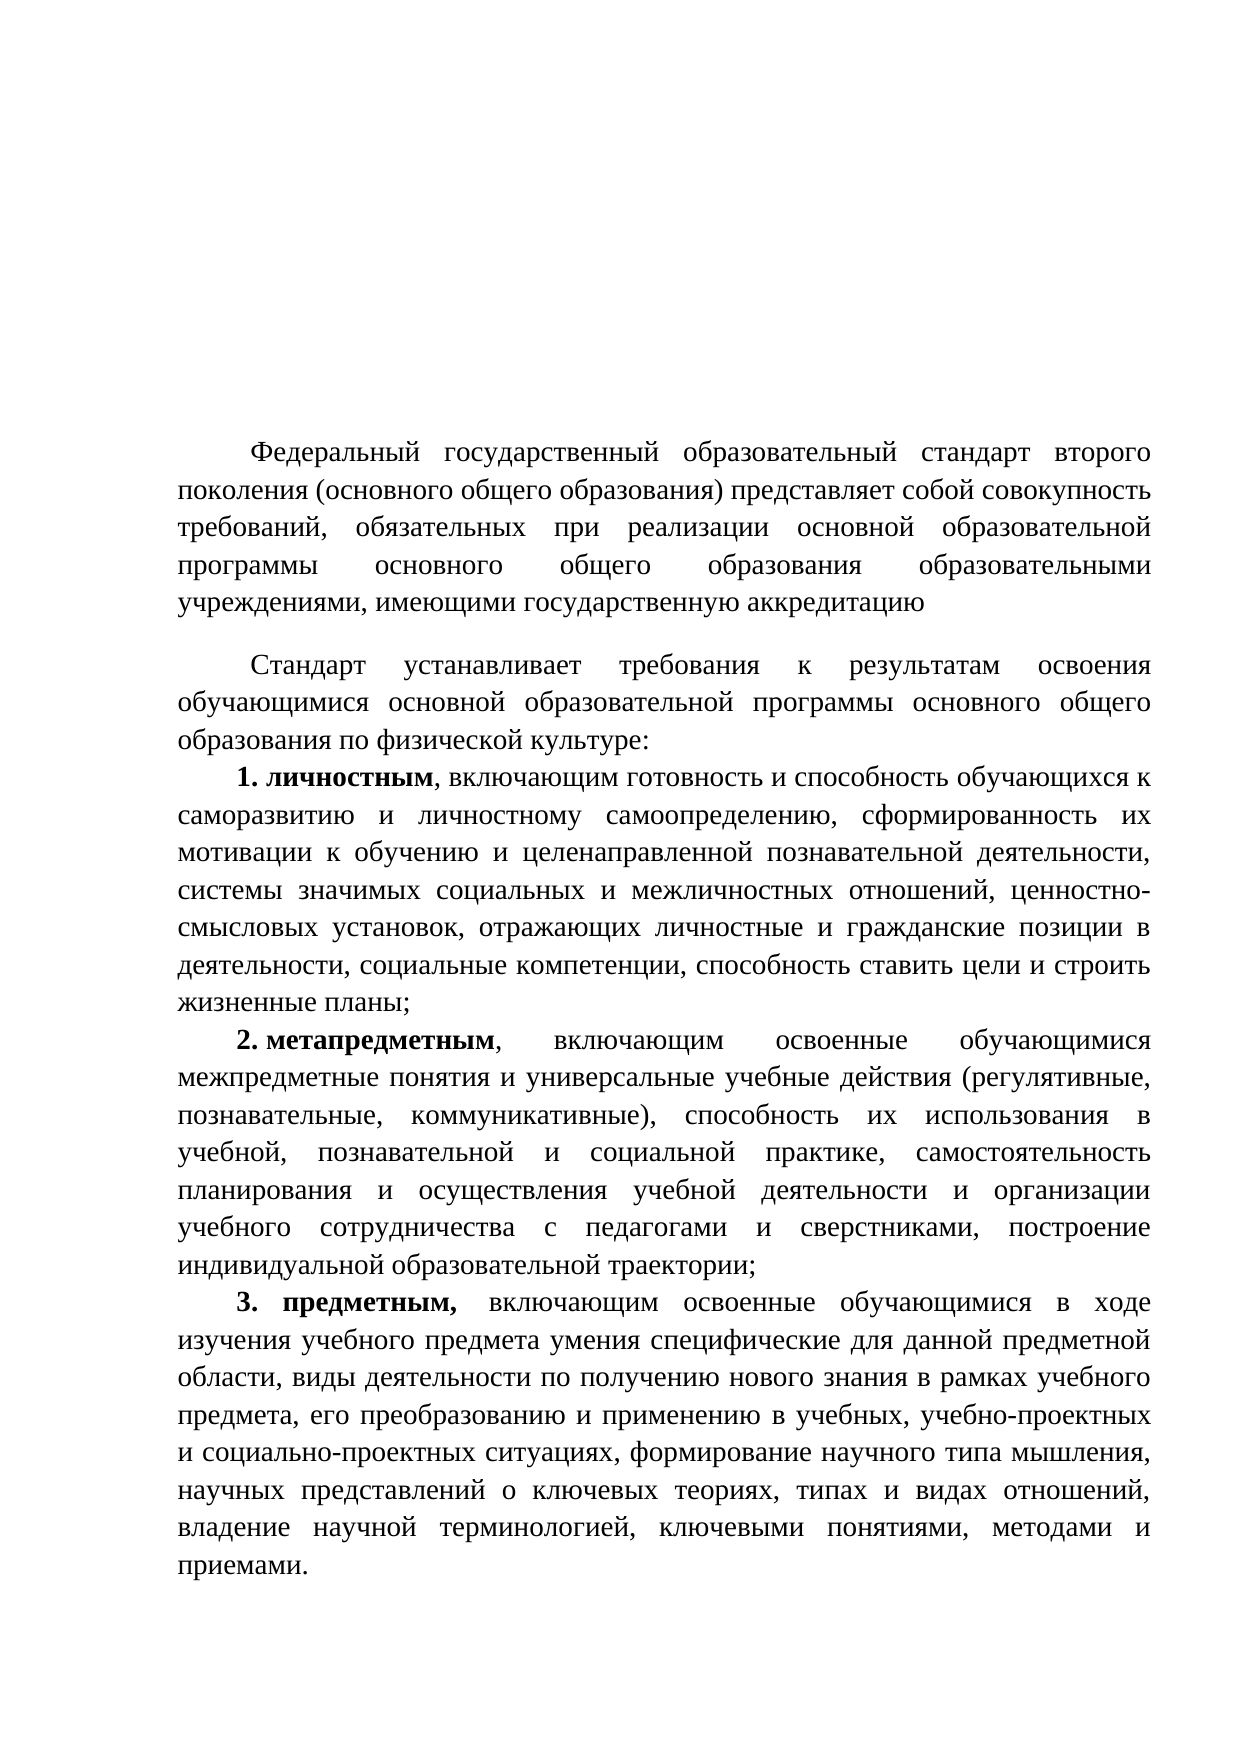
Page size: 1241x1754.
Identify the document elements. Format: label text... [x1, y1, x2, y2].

list метапредметным, включающим освоенные обучающимися межпредметные понятия и универсальные учебные действия (регулятивные, познавательные, коммуникативные), способность их использования в учебной, познавательной и социальной практике, самостоятельность планирования и осуществления учебной деятельности и организации учебного сотрудничества с педагогами и сверстниками, построение индивидуальной образовательной траектории; [177, 1018, 1152, 1281]
text 3. предметным, включающим освоенные обучающимися в ходе изучения учебного предмета умения специфические для данной предметной области, виды деятельности по получению нового знания в рамках учебного предмета, его преобразованию и применению в учебных, учебно-проектных и социально-проектных ситуациях, формирование научного типа мышления, научных представлений о ключевых теориях, типах и видах отношений, владение научной терминологией, ключевыми понятиями, методами и приемами. [177, 1281, 1152, 1581]
text Стандарт устанавливает требования к результатам освоения обучающимися основной образовательной программы основного общего образования по физической культуре: [177, 643, 1152, 756]
list личностным, включающим готовность и способность обучающихся к саморазвитию и личностному самоопределению, сформированность их мотивации к обучению и целенаправленной познавательной деятельности, системы значимых социальных и межличностных отношений, ценностно-смысловых установок, отражающих личностные и гражданские позиции в деятельности, социальные компетенции, способность ставить цели и строить жизненные планы; [177, 756, 1152, 1018]
text Федеральный государственный образовательный стандарт второго поколения (основного общего образования) представляет собой совокупность требований, обязательных при реализации основной образовательной программы основного общего образования образовательными учреждениями, имеющими государственную аккредитацию [177, 431, 1152, 618]
